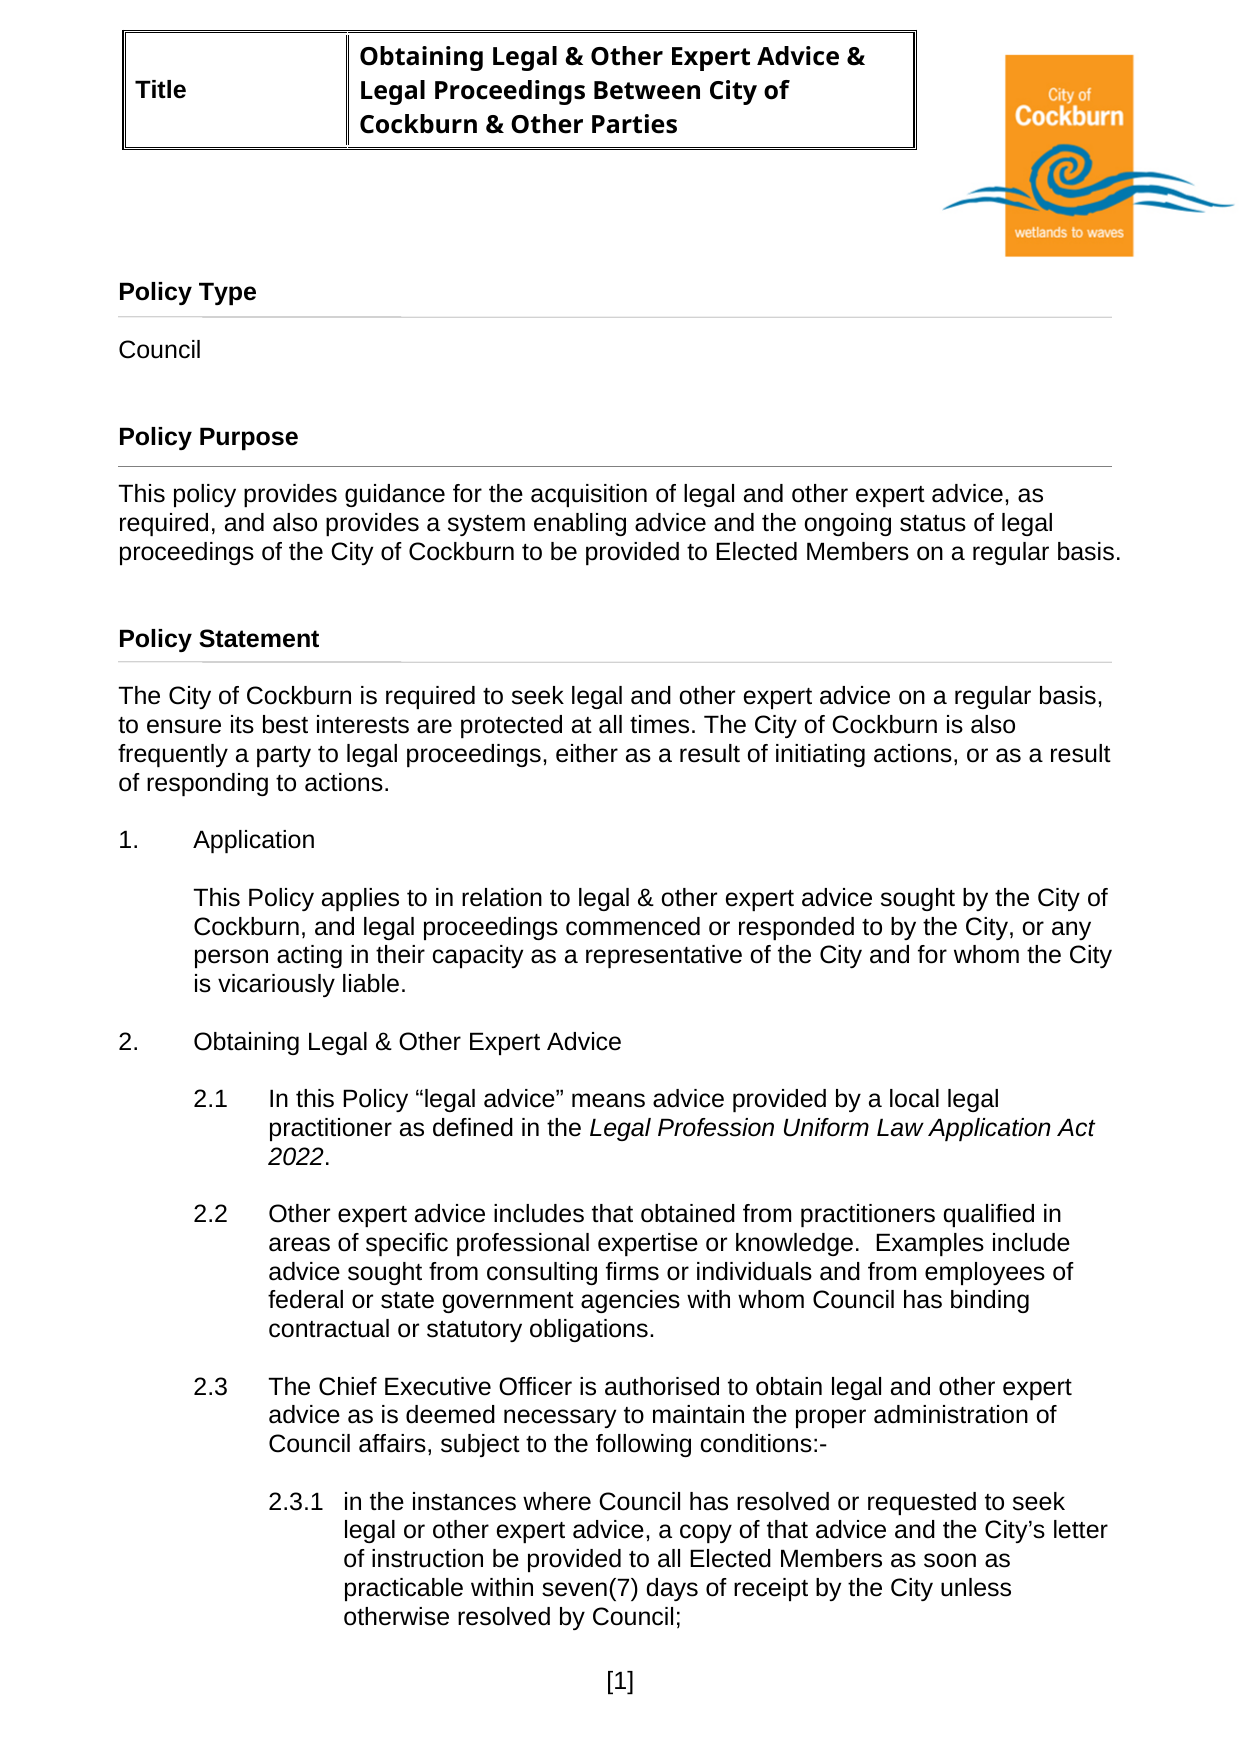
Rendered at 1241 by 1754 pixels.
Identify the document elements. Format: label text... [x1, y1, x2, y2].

text Council [118, 334, 1127, 363]
text This policy provides guidance for the acquisition of legal and other expert advice, as required, and also provides a system enabling advice and the ongoing status of legal proceedings of the City of Cockburn to be provided to Elected Members on a regular basis. [118, 479, 1127, 566]
text 2.3 The Chief Executive Officer is authorised to obtain legal and other expert advice as is deemed necessary to maintain the proper administration of Council affairs, subject to the following conditions:- [193, 1371, 1122, 1458]
list 2.3.1 in the instances where Council has resolved or requested to seek legal or other expert advice, a copy of that advice and the City’s letter of instruction be provided to all Elected Members as soon as practicable within seven(7) days of receipt by the City unless otherwise resolved by Council; [268, 1486, 1122, 1630]
text 2.2 Other expert advice includes that obtained from practitioners qualified in areas of specific professional expertise or knowledge. Examples include advice sought from consulting firms or individuals and from employees of federal or state government agencies with whom Council has binding contractual or statutory obligations. [193, 1199, 1122, 1343]
text This Policy applies to in relation to legal & other expert advice sought by the City of Cockburn, and legal proceedings commenced or responded to by the City, or any person acting in their capacity as a representative of the City and for whom the City is vicariously liable. [193, 883, 1122, 998]
text Policy Type [118, 277, 1127, 305]
picture [924, 29, 1241, 293]
text Policy Statement [118, 624, 1127, 652]
text Policy Purpose [118, 421, 1127, 450]
text 1. Application [118, 825, 1122, 854]
text 2. Obtaining Legal & Other Expert Advice [118, 1026, 1122, 1055]
text The City of Cockburn is required to seek legal and other expert advice on a regular basis, to ensure its best interests are protected at all times. The City of Cockburn is also frequently a party to legal proceedings, either as a result of initiating actions, or as a result of responding to actions. [118, 681, 1122, 796]
text 2.1 In this Policy “legal advice” means advice provided by a local legal practitioner as defined in the Legal Profession Uniform Law Application Act 2022. [193, 1084, 1097, 1170]
